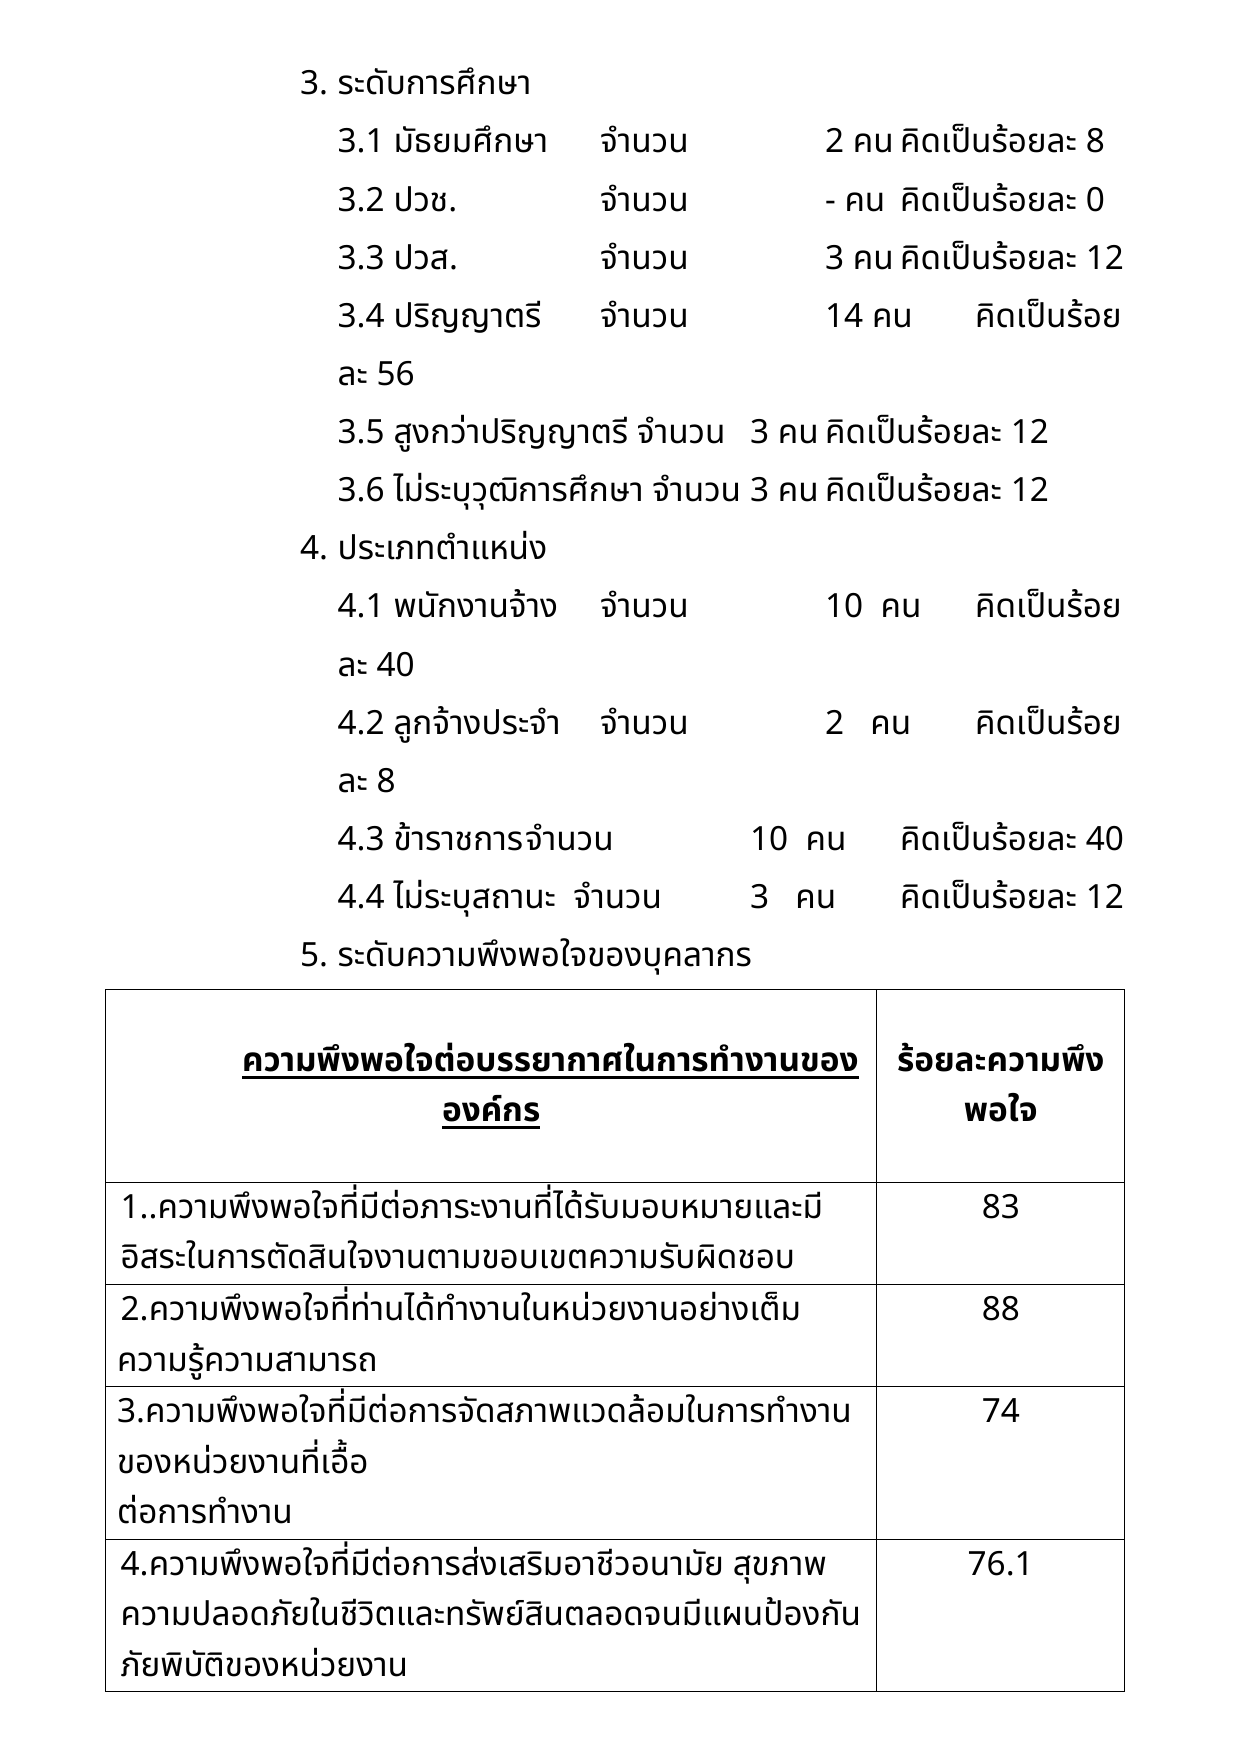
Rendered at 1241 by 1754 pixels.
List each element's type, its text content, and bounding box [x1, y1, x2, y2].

list 3.5 สูงกว่าปริญญาตรี จำนวน 3 คน คิดเป็นร้อยละ 12 [337, 408, 1152, 458]
list 3.6 ไม่ระบุวุฒิการศึกษา จำนวน 3 คน คิดเป็นร้อยละ 12 [337, 466, 1152, 517]
list 4.3 ข้าราชการ จำนวน 10 คน คิดเป็นร้อยละ 40 [337, 815, 1152, 865]
table_cell 3.ความพึงพอใจที่มีต่อการจัดสภาพแวดล้อมในการทำงานของหน่วยงานที่เอื้อ ต่อการทำงาน [106, 1387, 876, 1538]
list 4.4 ไม่ระบุสถานะ จำนวน 3 คน คิดเป็นร้อยละ 12 [337, 873, 1152, 923]
table_cell 1..ความพึงพอใจที่มีต่อภาระงานที่ได้รับมอบหมายและมีอิสระในการตัดสินใจงานตามขอบเขตความรับผิดชอบ [106, 1183, 876, 1284]
table_cell 2.ความพึงพอใจที่ท่านได้ทำงานในหน่วยงานอย่างเต็มความรู้ความสามารถ [106, 1285, 876, 1386]
list ประเภทตำแหน่ง [300, 524, 1152, 575]
list 3.1 มัธยมศึกษา จำนวน 2 คน คิดเป็นร้อยละ 8 [337, 117, 1152, 168]
list ระดับการศึกษา [300, 59, 1152, 110]
list 3.3 ปวส. จำนวน 3 คน คิดเป็นร้อยละ 12 [337, 233, 1152, 284]
table_cell 74 [877, 1387, 1124, 1538]
table_cell 88 [877, 1285, 1124, 1386]
table_header ร้อยละความพึงพอใจ [877, 990, 1124, 1182]
list 4.1 พนักงานจ้าง จำนวน 10 คน คิดเป็นร้อยละ 40 [337, 582, 1152, 691]
table_cell 83 [877, 1183, 1124, 1284]
list 3.4 ปริญญาตรี จำนวน 14 คน คิดเป็นร้อยละ 56 [337, 292, 1152, 400]
table_cell 76.1 [877, 1540, 1124, 1691]
list ระดับความพึงพอใจของบุคลากร [300, 931, 1152, 982]
list 4.2 ลูกจ้างประจำ จำนวน 2 คน คิดเป็นร้อยละ 8 [337, 698, 1152, 807]
list 3.2 ปวช. จำนวน - คน คิดเป็นร้อยละ 0 [337, 175, 1152, 226]
table_cell 4.ความพึงพอใจที่มีต่อการส่งเสริมอาชีวอนามัย สุขภาพ ความปลอดภัยในชีวิตและทรัพย์สินตลอดจนมีแผนป้องกันภัยพิบัติของหน่วยงาน [106, 1540, 876, 1691]
table_header ความพึงพอใจต่อบรรยากาศในการทำงานขององค์กร [106, 990, 876, 1182]
